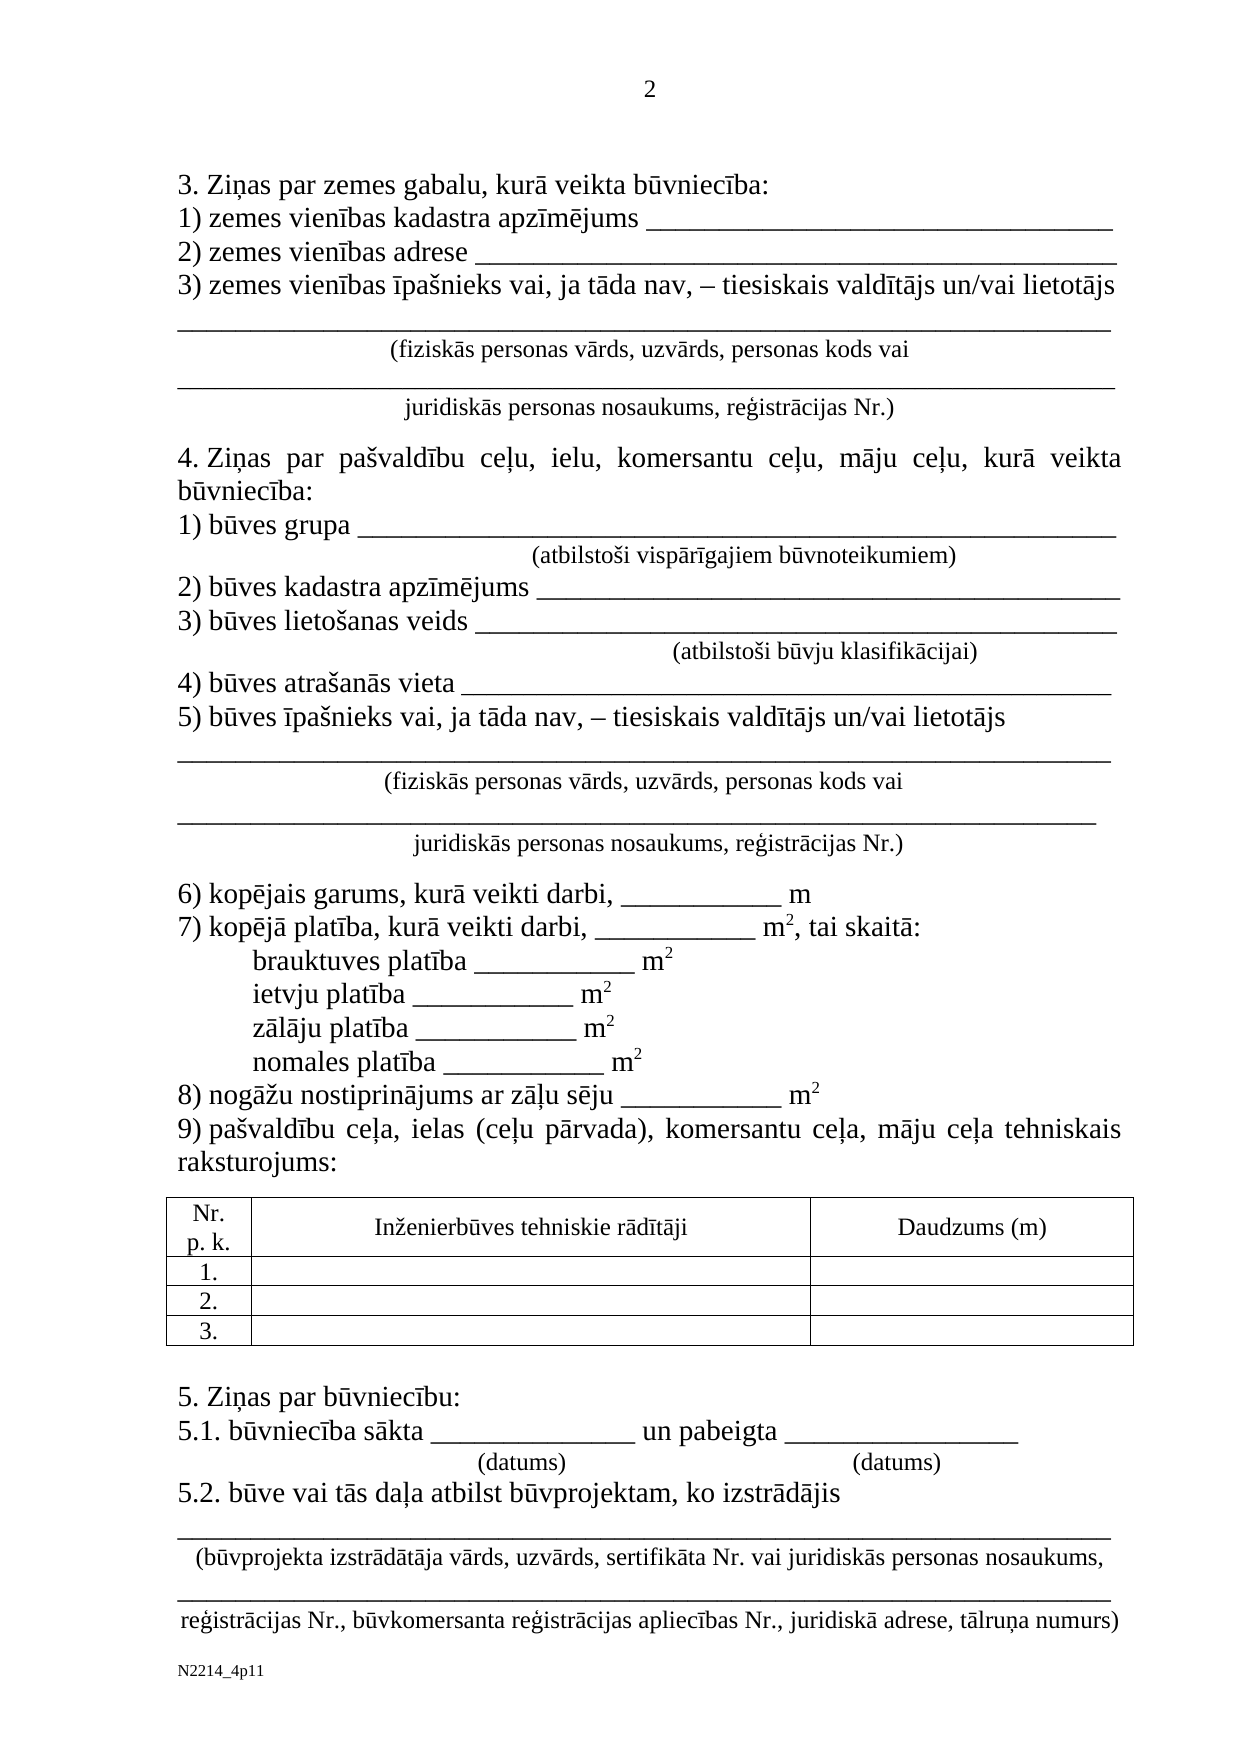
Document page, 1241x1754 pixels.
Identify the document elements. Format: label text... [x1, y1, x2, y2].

text (fiziskās personas vārds, uzvārds, personas kods vai [177, 334, 1122, 363]
text juridiskās personas nosaukums, reģistrācijas Nr.) [177, 392, 1122, 421]
text 5. Ziņas par būvniecību: [177, 1379, 1122, 1413]
table_header Inženierbūves tehniskie rādītāji [252, 1198, 810, 1256]
table_cell 1. [167, 1257, 251, 1285]
text 4. Ziņas par pašvaldību ceļu, ielu, komersantu ceļu, māju ceļu, kurā veikta būvniecība: [177, 440, 1122, 507]
text 5.1. būvniecība sākta ______________ un pabeigta ________________ [177, 1413, 1122, 1447]
text 3) zemes vienības īpašnieks vai, ja tāda nav, – tiesiskais valdītājs un/vai lietotājs [177, 267, 1122, 301]
table_cell [252, 1286, 810, 1315]
text 8) nogāžu nostiprinājums ar zāļu sēju ___________ m2 [177, 1077, 1122, 1111]
text brauktuves platība ___________ m2 [177, 943, 1122, 977]
table_header Nr. p. k. [167, 1198, 251, 1256]
text juridiskās personas nosaukums, reģistrācijas Nr.) [413, 828, 1122, 857]
table_cell [811, 1316, 1133, 1345]
text 6) kopējais garums, kurā veikti darbi, ___________ m [177, 876, 1122, 909]
text 3) būves lietošanas veids ____________________________________________ [177, 603, 1122, 636]
table_cell [252, 1257, 810, 1285]
text 1) būves grupa ____________________________________________________ [177, 507, 1122, 541]
text (datums) (datums) [402, 1447, 1122, 1475]
text 7) kopējā platība, kurā veikti darbi, ___________ m2, tai skaitā: [177, 909, 1122, 943]
table_header Daudzums (m) [811, 1198, 1133, 1256]
table_cell [811, 1286, 1133, 1315]
table_cell 2. [167, 1286, 251, 1315]
text 9) pašvaldību ceļa, ielas (ceļu pārvada), komersantu ceļa, māju ceļa tehniskais raksturojums: [177, 1111, 1122, 1178]
table_cell 3. [167, 1316, 251, 1345]
text ________________________________________________________________ [177, 1571, 1122, 1605]
text nomales platība ___________ m2 [177, 1044, 1122, 1077]
text zālāju platība ___________ m2 [177, 1010, 1122, 1044]
text 3. Ziņas par zemes gabalu, kurā veikta būvniecība: [177, 167, 1122, 200]
text ietvju platība ___________ m2 [177, 977, 1122, 1010]
text (atbilstoši būvju klasifikācijai) [177, 636, 1122, 665]
text ________________________________________________________________ [177, 1509, 1122, 1542]
table_cell [811, 1257, 1133, 1285]
text (atbilstoši vispārīgajiem būvnoteikumiem) [177, 541, 1122, 569]
text 2) būves kadastra apzīmējums ________________________________________ [177, 569, 1122, 603]
text 5) būves īpašnieks vai, ja tāda nav, – tiesiskais valdītājs un/vai lietotājs [177, 699, 1122, 732]
text (būvprojekta izstrādātāja vārds, uzvārds, sertifikāta Nr. vai juridiskās personas nosaukums, [177, 1542, 1122, 1571]
text (fiziskās personas vārds, uzvārds, personas kods vai [384, 766, 1122, 794]
text 1) zemes vienības kadastra apzīmējums ________________________________ [177, 200, 1122, 234]
table_cell [252, 1316, 810, 1345]
text 5.2. būve vai tās daļa atbilst būvprojektam, ko izstrādājis [177, 1475, 1122, 1509]
text ________________________________________________________________ [177, 301, 1122, 334]
text 2) zemes vienības adrese ____________________________________________ [177, 234, 1122, 267]
text _______________________________________________________________ [177, 794, 1122, 828]
text ___________________________________________________________________________ [177, 363, 1122, 392]
text reģistrācijas Nr., būvkomersanta reģistrācijas apliecības Nr., juridiskā adrese, tālruņa numurs) [177, 1605, 1122, 1633]
text 4) būves atrašanās vieta ____________________________________________________ [177, 665, 1122, 699]
text ________________________________________________________________ [177, 732, 1122, 766]
